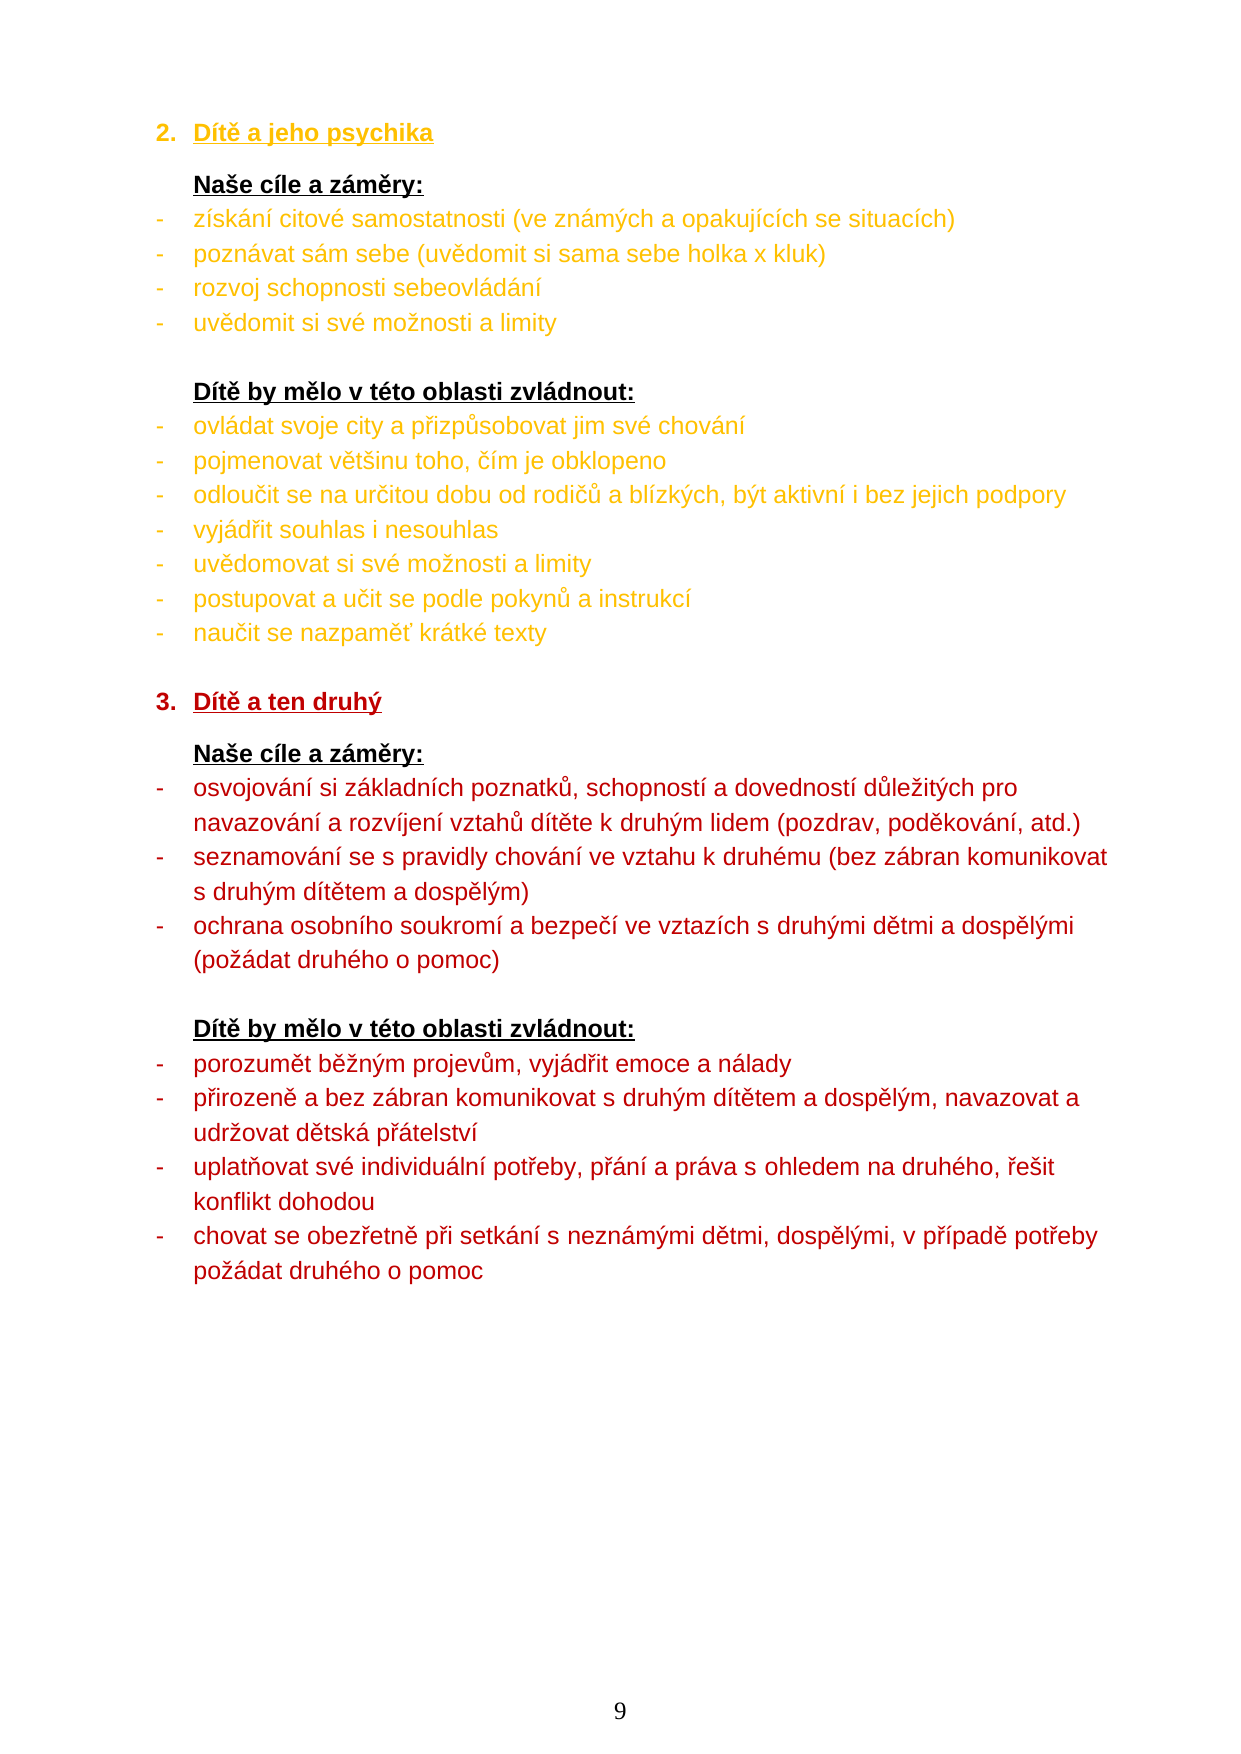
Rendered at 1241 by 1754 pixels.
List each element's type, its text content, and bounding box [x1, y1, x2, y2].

list vyjádřit souhlas i nesouhlas [156, 514, 1122, 543]
list naučit se nazpaměť krátké texty [156, 618, 1122, 647]
list uvědomovat si své možnosti a limity [156, 549, 1122, 578]
list Dítě a jeho psychika [156, 118, 1122, 147]
list uvědomit si své možnosti a limity [156, 308, 1122, 336]
list postupovat a učit se podle pokynů a instrukcí [156, 583, 1122, 612]
list přirozeně a bez zábran komunikovat s druhým dítětem a dospělým, navazovat a udržovat dětská přátelství [156, 1083, 1122, 1147]
list poznávat sám sebe (uvědomit si sama sebe holka x kluk) [156, 239, 1122, 267]
list uplatňovat své individuální potřeby, přání a práva s ohledem na druhého, řešit konflikt dohodou [156, 1152, 1122, 1216]
list ochrana osobního soukromí a bezpečí ve vztazích s druhými dětmi a dospělými (požádat druhého o pomoc) [156, 911, 1122, 974]
list ovládat svoje city a přizpůsobovat jim své chování [156, 411, 1122, 440]
list odloučit se na určitou dobu od rodičů a blízkých, být aktivní i bez jejich podpory [156, 480, 1122, 509]
text Dítě by mělo v této oblasti zvládnout: [193, 1014, 1122, 1043]
list pojmenovat většinu toho, čím je obklopeno [156, 446, 1122, 474]
list porozumět běžným projevům, vyjádřit emoce a nálady [156, 1049, 1122, 1078]
list osvojování si základních poznatků, schopností a dovedností důležitých pro navazování a rozvíjení vztahů dítěte k druhým lidem (pozdrav, poděkování, atd.) [156, 773, 1122, 836]
list rozvoj schopnosti sebeovládání [156, 273, 1122, 302]
text Dítě by mělo v této oblasti zvládnout: [193, 377, 1122, 405]
list seznamování se s pravidly chování ve vztahu k druhému (bez zábran komunikovat s druhým dítětem a dospělým) [156, 842, 1122, 905]
list Dítě a ten druhý [156, 687, 1122, 716]
list chovat se obezřetně při setkání s neznámými dětmi, dospělými, v případě potřeby požádat druhého o pomoc [156, 1221, 1122, 1284]
text Naše cíle a záměry: [193, 739, 1122, 767]
text Naše cíle a záměry: [118, 170, 1122, 198]
list získání citové samostatnosti (ve známých a opakujících se situacích) [156, 204, 1122, 233]
